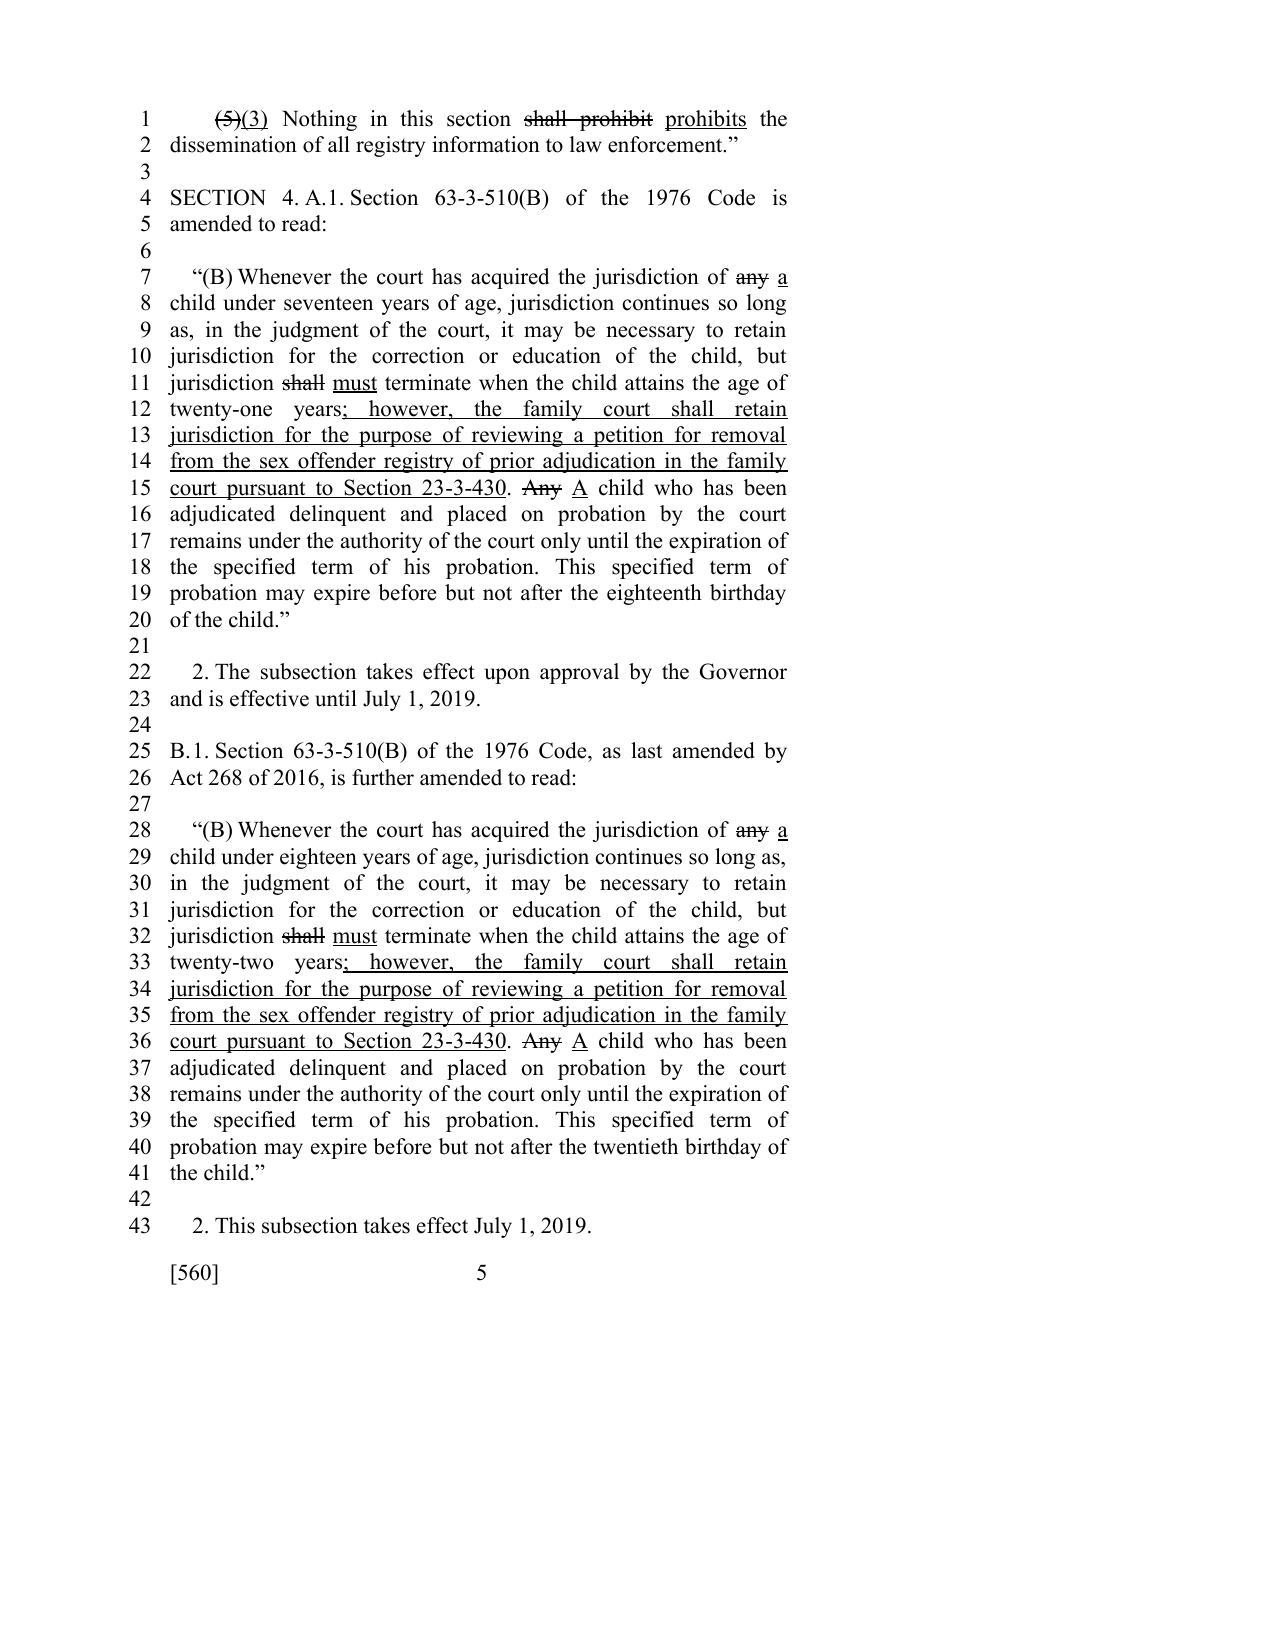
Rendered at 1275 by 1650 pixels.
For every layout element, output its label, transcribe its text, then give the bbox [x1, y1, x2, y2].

text “(B) Whenever the court has acquired the jurisdiction of any a child under eighteen years of age, jurisdiction continues so long as, in the judgment of the court, it may be necessary to retain jurisdiction for the correction or education of the child, but jurisdiction shall must terminate when the child attains the age of twenty-two years; however, the family court shall retain jurisdiction for the purpose of reviewing a petition for removal from the sex offender registry of prior adjudication in the family court pursuant to Section 23-3-430. Any A child who has been adjudicated delinquent and placed on probation by the court remains under the authority of the court only until the expiration of the specified term of his probation. This specified term of probation may expire before but not after the twentieth birthday of the child.” [169, 817, 787, 998]
text 2. The subsection takes effect upon approval by the Governor and is effective until July 1, 2019. [169, 658, 787, 711]
text 2. This subsection takes effect July 1, 2019. [169, 1212, 787, 1238]
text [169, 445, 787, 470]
text SECTION 4. A. 1. Section 63-3-510(B) of the 1976 Code is amended to read: [169, 184, 787, 237]
text “(B) Whenever the court has acquired the jurisdiction of any a child under eighteen years of age, jurisdiction continues so long as, in the judgment of the court, it may be necessary to retain jurisdiction for the correction or education of the child, but jurisdiction shall must terminate when the child attains the age of twenty-two years; however, the family court shall retain jurisdiction for the purpose of reviewing a petition for removal from the sex offender registry of prior adjudication in the family court pursuant to Section 23-3-430. Any A child who has been adjudicated delinquent and placed on probation by the court remains under the authority of the court only until the expiration of the specified term of his probation. This specified term of probation may expire before but not after the twentieth birthday of the child.” [169, 1025, 787, 1186]
text “(B) Whenever the court has acquired the jurisdiction of any a child under seventeen years of age, jurisdiction continues so long as, in the judgment of the court, it may be necessary to retain jurisdiction for the correction or education of the child, but jurisdiction shall must terminate when the child attains the age of twenty-one years; however, the family court shall retain jurisdiction for the purpose of reviewing a petition for removal from the sex offender registry of prior adjudication in the family court pursuant to Section 23-3-430. Any A child who has been adjudicated delinquent and placed on probation by the court remains under the authority of the court only until the expiration of the specified term of his probation. This specified term of probation may expire before but not after the eighteenth birthday of the child.” [169, 471, 787, 632]
text “(B) Whenever the court has acquired the jurisdiction of any a child under seventeen years of age, jurisdiction continues so long as, in the judgment of the court, it may be necessary to retain jurisdiction for the correction or education of the child, but jurisdiction shall must terminate when the child attains the age of twenty-one years; however, the family court shall retain jurisdiction for the purpose of reviewing a petition for removal from the sex offender registry of prior adjudication in the family court pursuant to Section 23-3-430. Any A child who has been adjudicated delinquent and placed on probation by the court remains under the authority of the court only until the expiration of the specified term of his probation. This specified term of probation may expire before but not after the eighteenth birthday of the child.” [169, 263, 787, 444]
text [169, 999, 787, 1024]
text B. 1. Section 63-3-510(B) of the 1976 Code, as last amended by Act 268 of 2016, is further amended to read: [169, 737, 787, 790]
text (5)(3) Nothing in this section shall prohibit prohibits the dissemination of all registry information to law enforcement.” [169, 105, 787, 158]
